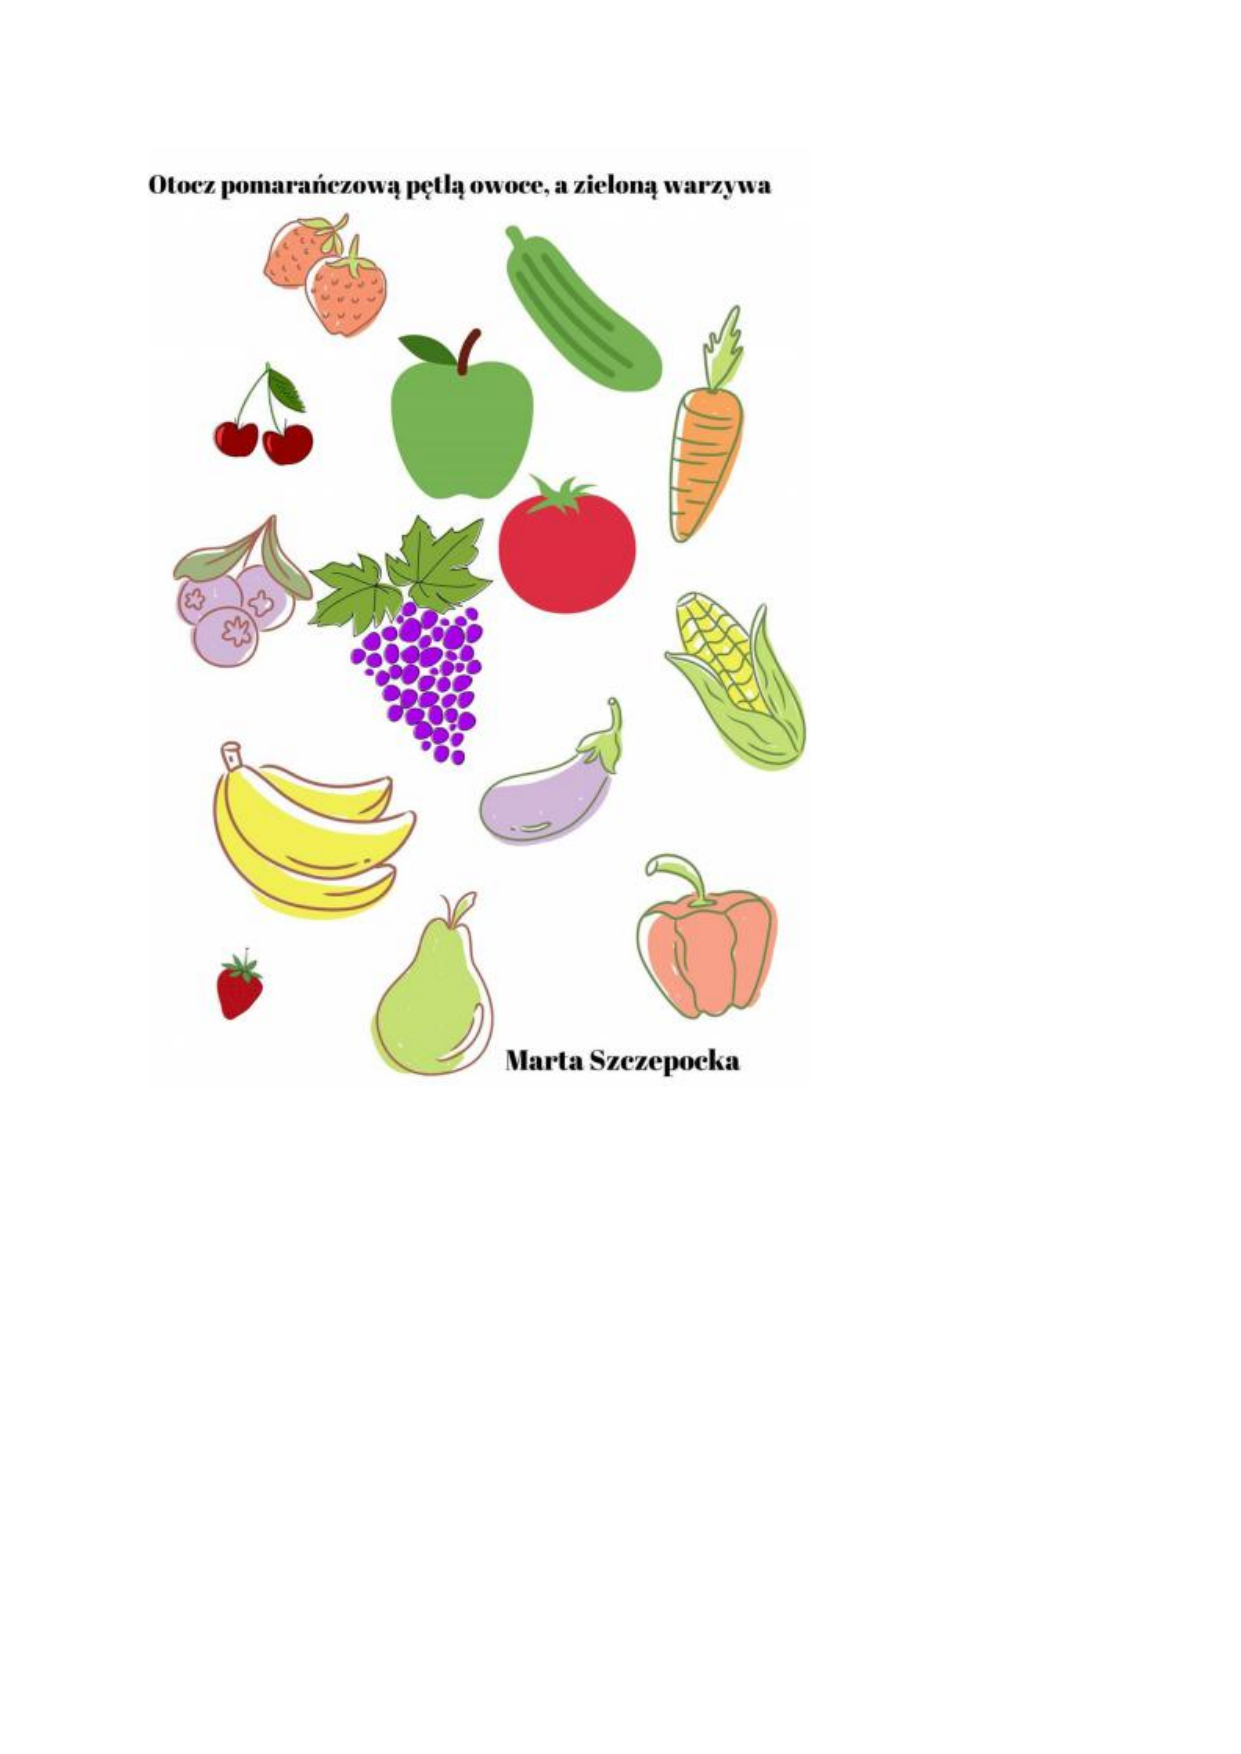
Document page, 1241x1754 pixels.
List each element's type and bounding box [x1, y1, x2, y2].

picture [147, 147, 810, 1086]
